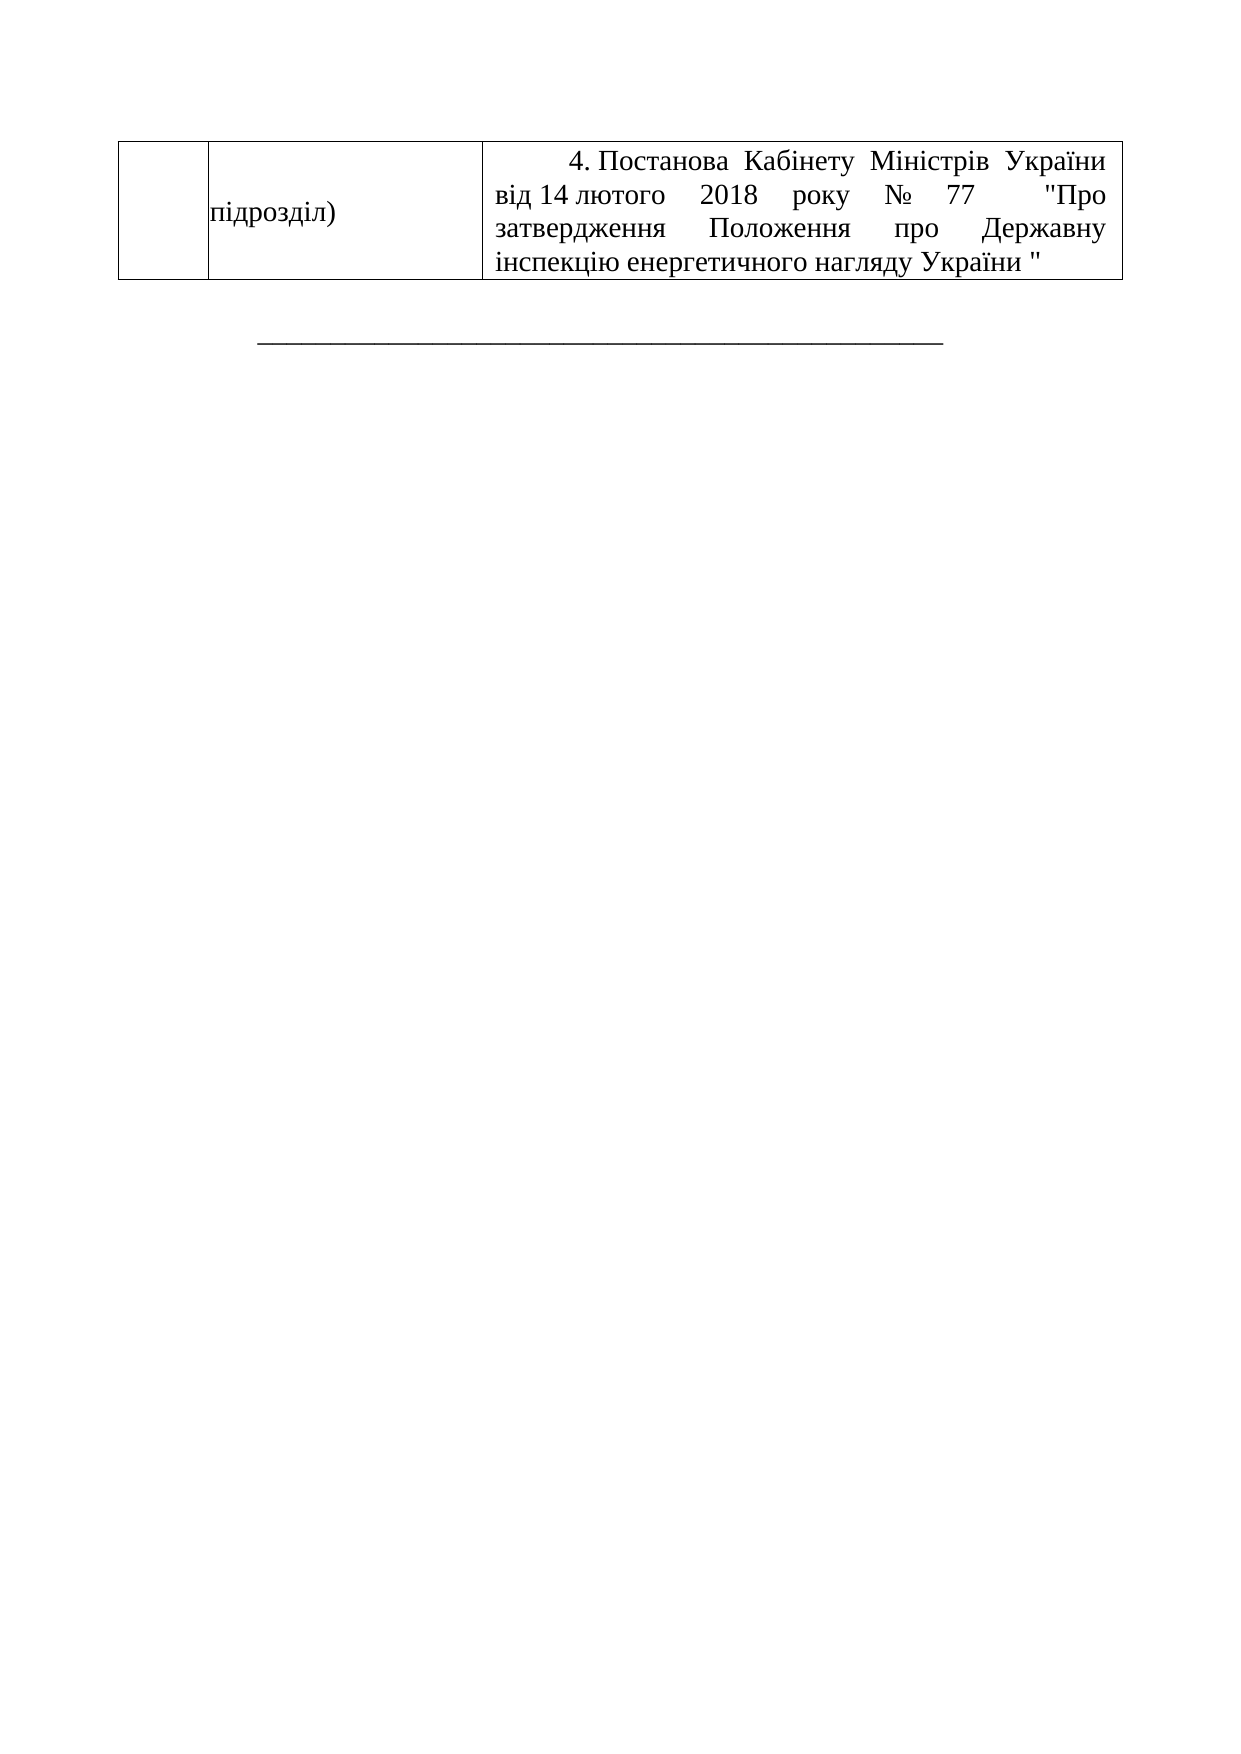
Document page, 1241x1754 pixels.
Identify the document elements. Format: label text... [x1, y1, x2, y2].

table_cell 2 [119, 142, 208, 279]
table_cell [483, 142, 1122, 279]
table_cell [209, 142, 482, 279]
text _______________________________________________ [177, 314, 1181, 347]
